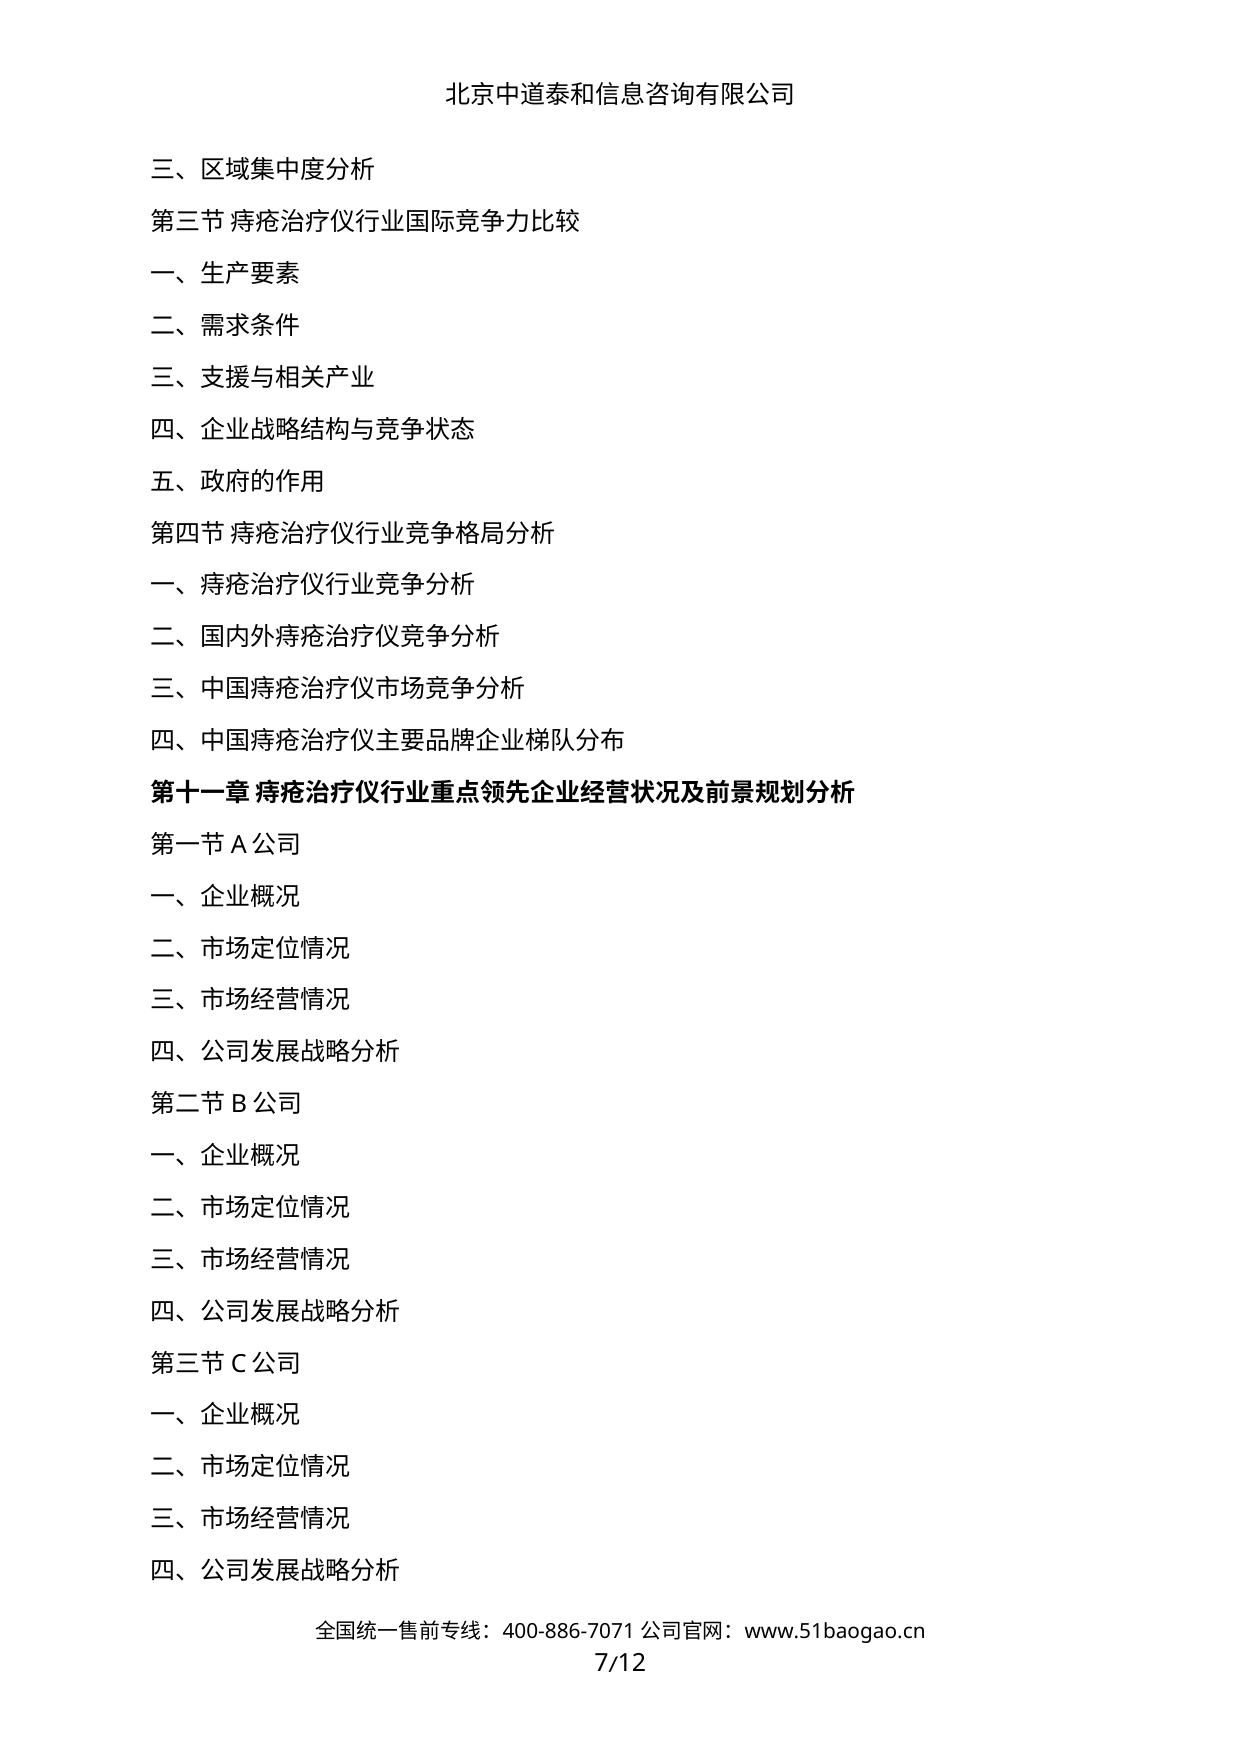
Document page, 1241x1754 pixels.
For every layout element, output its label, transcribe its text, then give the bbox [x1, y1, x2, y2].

text 三、市场经营情况 [150, 1239, 1090, 1276]
text 二、国内外痔疮治疗仪竞争分析 [150, 617, 1090, 653]
text 一、企业概况 [150, 1136, 1090, 1172]
text 第十一章 痔疮治疗仪行业重点领先企业经营状况及前景规划分析 [150, 772, 1090, 809]
text 三、区域集中度分析 [150, 150, 1090, 186]
text 四、公司发展战略分析 [150, 1032, 1090, 1068]
text 二、需求条件 [150, 306, 1090, 342]
text 四、公司发展战略分析 [150, 1551, 1090, 1587]
text 第一节 A公司 [150, 824, 1090, 861]
text 一、生产要素 [150, 254, 1090, 290]
text 二、市场定位情况 [150, 928, 1090, 964]
text 第四节 痔疮治疗仪行业竞争格局分析 [150, 513, 1090, 549]
text 第二节 B公司 [150, 1084, 1090, 1120]
text 一、痔疮治疗仪行业竞争分析 [150, 565, 1090, 601]
text 四、中国痔疮治疗仪主要品牌企业梯队分布 [150, 721, 1090, 757]
text 第三节 痔疮治疗仪行业国际竞争力比较 [150, 202, 1090, 238]
text 五、政府的作用 [150, 461, 1090, 497]
text 四、企业战略结构与竞争状态 [150, 409, 1090, 446]
text 三、支援与相关产业 [150, 357, 1090, 394]
text 一、企业概况 [150, 1395, 1090, 1431]
text 三、中国痔疮治疗仪市场竞争分析 [150, 669, 1090, 705]
text 第三节 C公司 [150, 1343, 1090, 1379]
text 三、市场经营情况 [150, 1499, 1090, 1535]
text 二、市场定位情况 [150, 1187, 1090, 1224]
text 四、公司发展战略分析 [150, 1291, 1090, 1327]
text 二、市场定位情况 [150, 1447, 1090, 1483]
text 三、市场经营情况 [150, 980, 1090, 1016]
text 一、企业概况 [150, 876, 1090, 912]
